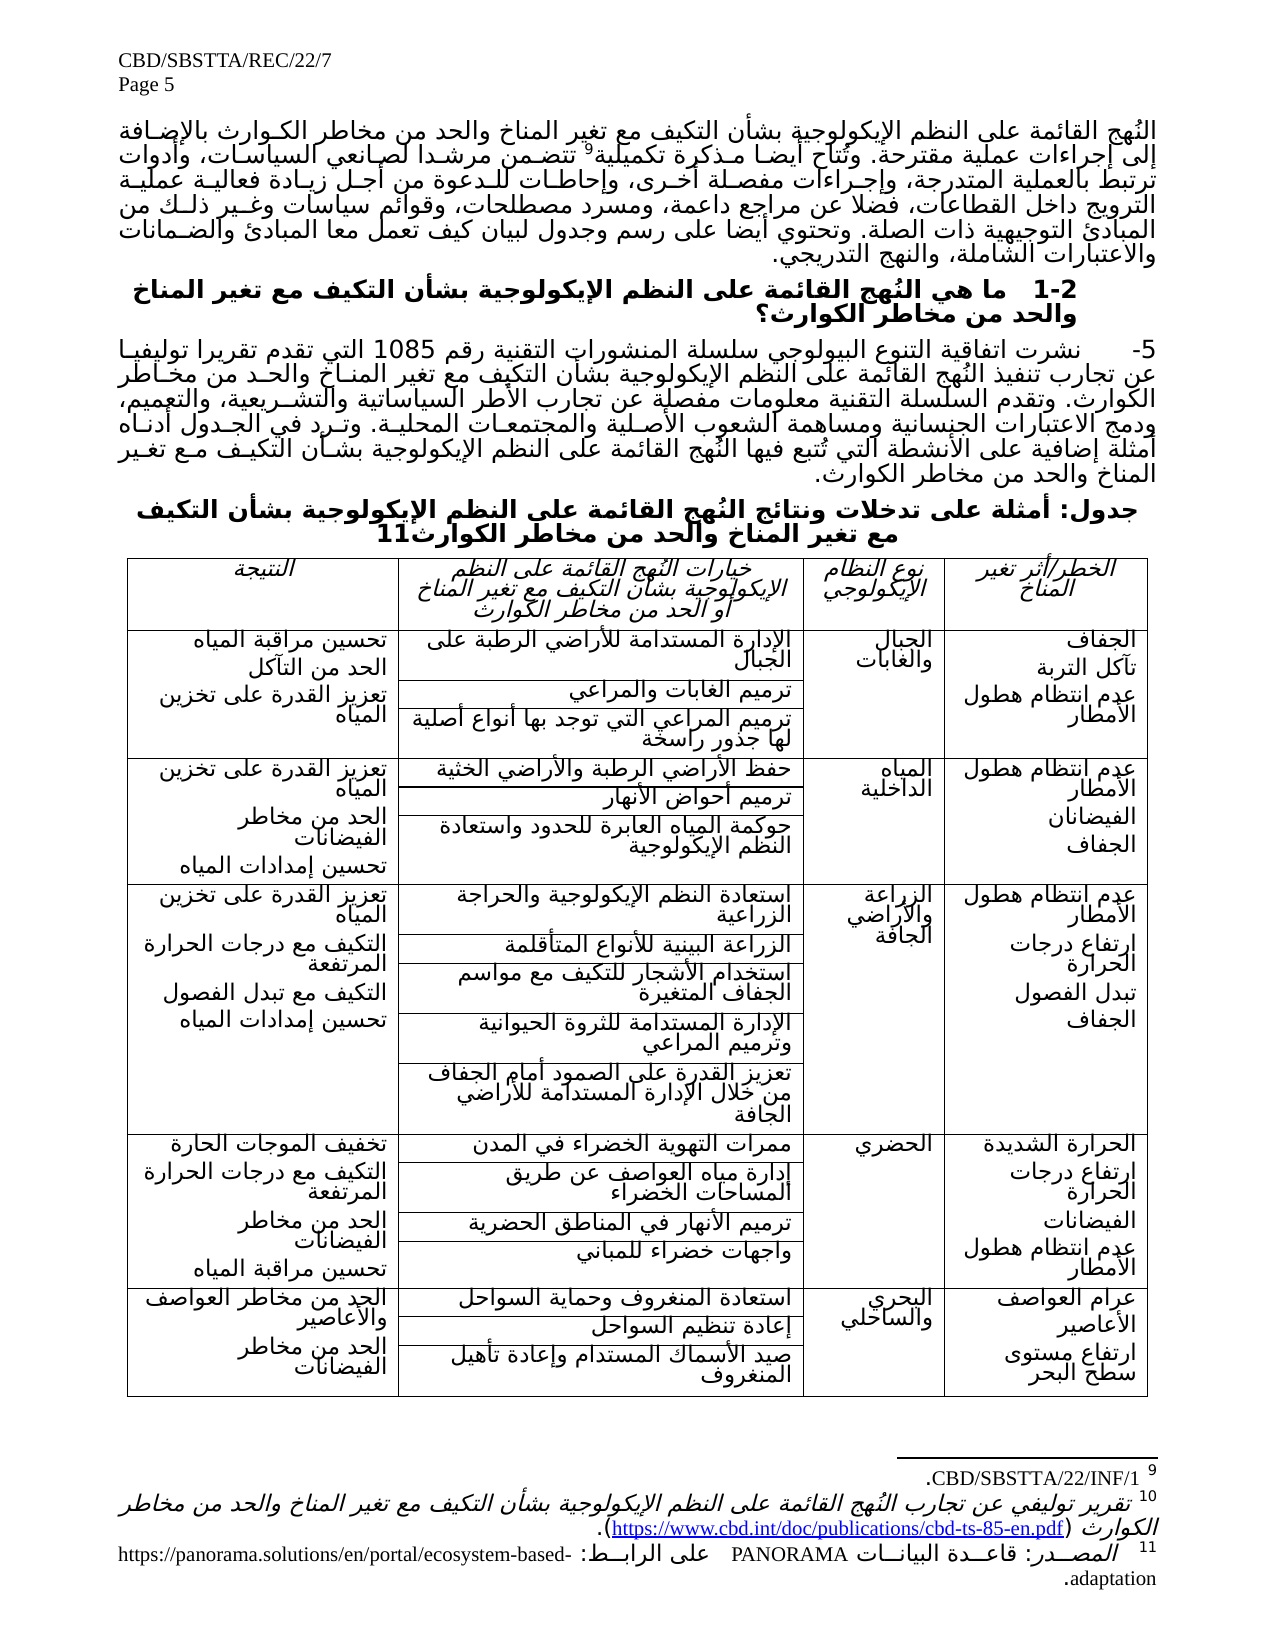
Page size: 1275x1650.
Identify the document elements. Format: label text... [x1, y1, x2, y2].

table_cell حوكمة المياه العابرة للحدود واستعادة النظم الإيكولوجية [399, 816, 803, 884]
table_cell المياه الداخلية [804, 759, 944, 884]
table_cell ترميم الغابات والمراعي [399, 681, 803, 708]
table_cell تعزيز القدرة على تخزين المياه الحد من مخاطر الفيضانات تحسين إمدادات المياه [128, 759, 398, 884]
table_cell ترميم الأنهار في المناطق الحضرية [399, 1213, 803, 1241]
table_cell صيد الأسماك المستدام وإعادة تأهيل المنغروف [399, 1346, 803, 1396]
table_cell ممرات التهوية الخضراء في المدن [399, 1135, 803, 1162]
table_cell تعزيز القدرة على تخزين المياه التكيف مع درجات الحرارة المرتفعة التكيف مع تبدل الفصول تحسين إمدادات المياه [128, 885, 398, 1134]
table_cell عدم انتظام هطول الأمطار ارتفاع درجات الحرارة تبدل الفصول الجفاف [945, 885, 1147, 1134]
table_cell الإدارة المستدامة للأراضي الرطبة على الجبال [399, 631, 803, 679]
table_cell الجبال والغابات [804, 631, 944, 758]
table_cell البحري والساحلي [804, 1289, 944, 1396]
table_cell حفظ الأراضي الرطبة والأراضي الخثية [399, 759, 803, 786]
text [118, 120, 1157, 269]
table_cell إدارة مياه العواصف عن طريق المساحات الخضراء [399, 1163, 803, 1212]
table_cell تخفيف الموجات الحارة التكيف مع درجات الحرارة المرتفعة الحد من مخاطر الفيضانات تحسين مراقبة المياه [128, 1135, 398, 1287]
table_cell تعزيز القدرة على الصمود أمام الجفاف من خلال الإدارة المستدامة للأراضي الجافة [399, 1064, 803, 1134]
table_cell الحضري [804, 1135, 944, 1287]
table_cell الحرارة الشديدة ارتفاع درجات الحرارة الفيضانات عدم انتظام هطول الأمطار [945, 1135, 1147, 1287]
table_cell الحد من مخاطر العواصف والأعاصير الحد من مخاطر الفيضانات تحسين جودة المياه التكيف مع درجات الحرارة المرتفعة [128, 1289, 398, 1396]
text 5- نشرت اتفاقية التنوع البيولوجي سلسلة المنشورات التقنية رقم 85 التي تقدم تقريرا توليفيا عن تجارب تنفيذ النُهج القائمة على النظم الإيكولوجية بشأن التكيف مع تغير المناخ والحد من مخاطر الكوارث. وتقدم السلسلة التقنية معلومات مفصلة عن تجارب الأطر السياساتية والتشريعية، والتعميم، ودمج الاعتبارات الجنسانية ومساهمة الشعوب الأصلية والمجتمعات المحلية. وترد في الجدول أدناه أمثلة إضافية على الأنشطة التي تُتبع فيها النُهج القائمة على النظم الإيكولوجية بشأن التكيف مع تغير المناخ والحد من مخاطر الكوارث. [118, 339, 1157, 488]
table_header النتيجة [128, 559, 398, 629]
table_header خيارات النُهج القائمة على النظم الإيكولوجية بشأن التكيف مع تغير المناخ أو الحد من مخاطر الكوارث [399, 559, 803, 629]
table_cell إعادة تنظيم السواحل [399, 1317, 803, 1344]
table_cell عدم انتظام هطول الأمطار الفيضانان الجفاف [945, 759, 1147, 884]
table_header نوع النظام الإيكولوجي [804, 559, 944, 629]
table_header الخطر/أثر تغير المناخ [945, 559, 1147, 629]
table_cell ترميم المراعي التي توجد بها أنواع أصلية لها جذور راسخة [399, 709, 803, 758]
table_cell الزراعة البينية للأنواع المتأقلمة [399, 935, 803, 963]
table_cell استخدام الأشجار للتكيف مع مواسم الجفاف المتغيرة [399, 964, 803, 1012]
table_cell استعادة المنغروف وحماية السواحل [399, 1289, 803, 1316]
table_cell الإدارة المستدامة للثروة الحيوانية وترميم المراعي [399, 1014, 803, 1062]
table_cell عرام العواصف الأعاصير ارتفاع مستوى سطح البحر التملح ارتفاع درجات الحرارة تحمض المحيطات [945, 1289, 1147, 1396]
table_cell ترميم أحواض الأنهار [399, 788, 803, 815]
table_cell الزراعة والأراضي الجافة [804, 885, 944, 1134]
table_cell الجفاف تآكل التربة عدم انتظام هطول الأمطار [945, 631, 1147, 758]
table_cell واجهات خضراء للمباني [399, 1242, 803, 1287]
text 1-2 ما هي النُهج القائمة على النظم الإيكولوجية بشأن التكيف مع تغير المناخ والحد من مخاطر الكوارث؟ [118, 279, 1078, 329]
table_cell استعادة النظم الإيكولوجية والحراجة الزراعية [399, 885, 803, 934]
table_cell تحسين مراقبة المياه الحد من التآكل تعزيز القدرة على تخزين المياه [128, 631, 398, 758]
text جدول: أمثلة على تدخلات ونتائج النُهج القائمة على النظم الإيكولوجية بشأن التكيف مع تغير المناخ والحد من مخاطر الكوارث [118, 498, 1157, 548]
